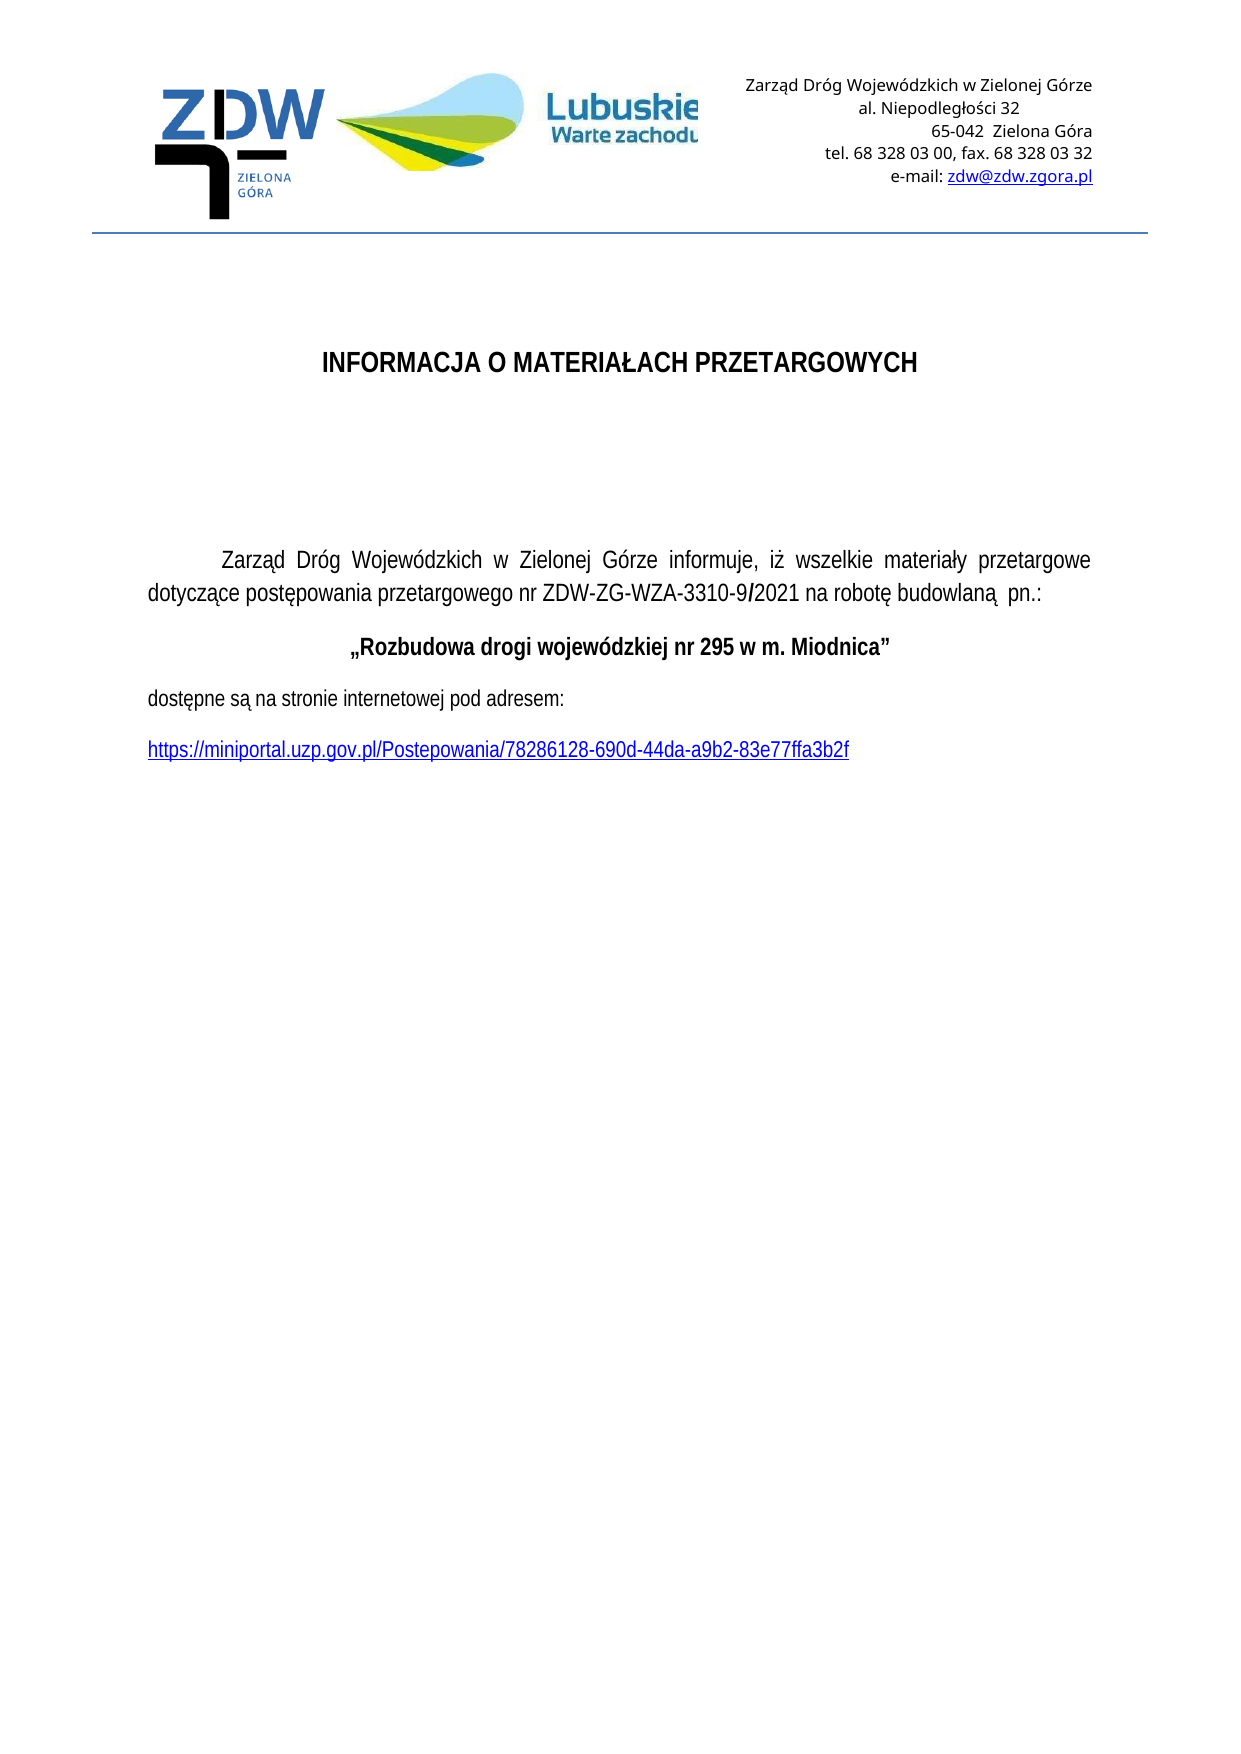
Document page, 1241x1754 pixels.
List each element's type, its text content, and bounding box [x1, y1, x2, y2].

text Zarząd Dróg Wojewódzkich w Zielonej Górze informuje, iż wszelkie materiały przetargowe dotyczące postępowania przetargowego nr ZDW-ZG-WZA-3310-9/2021 na robotę budowlaną pn.: [148, 545, 1093, 606]
text dostępne są na stronie internetowej pod adresem: [148, 685, 1093, 712]
text INFORMACJA O MATERIAŁACH PRZETARGOWYCH [148, 345, 1093, 378]
text „Rozbudowa drogi wojewódzkiej nr 295 w m. Miodnica” [148, 631, 1093, 660]
picture [143, 82, 334, 223]
picture [335, 73, 698, 171]
text https://miniportal.uzp.gov.pl/Postepowania/78286128-690d-44da-a9b2-83e77ffa3b2f [148, 736, 1093, 763]
